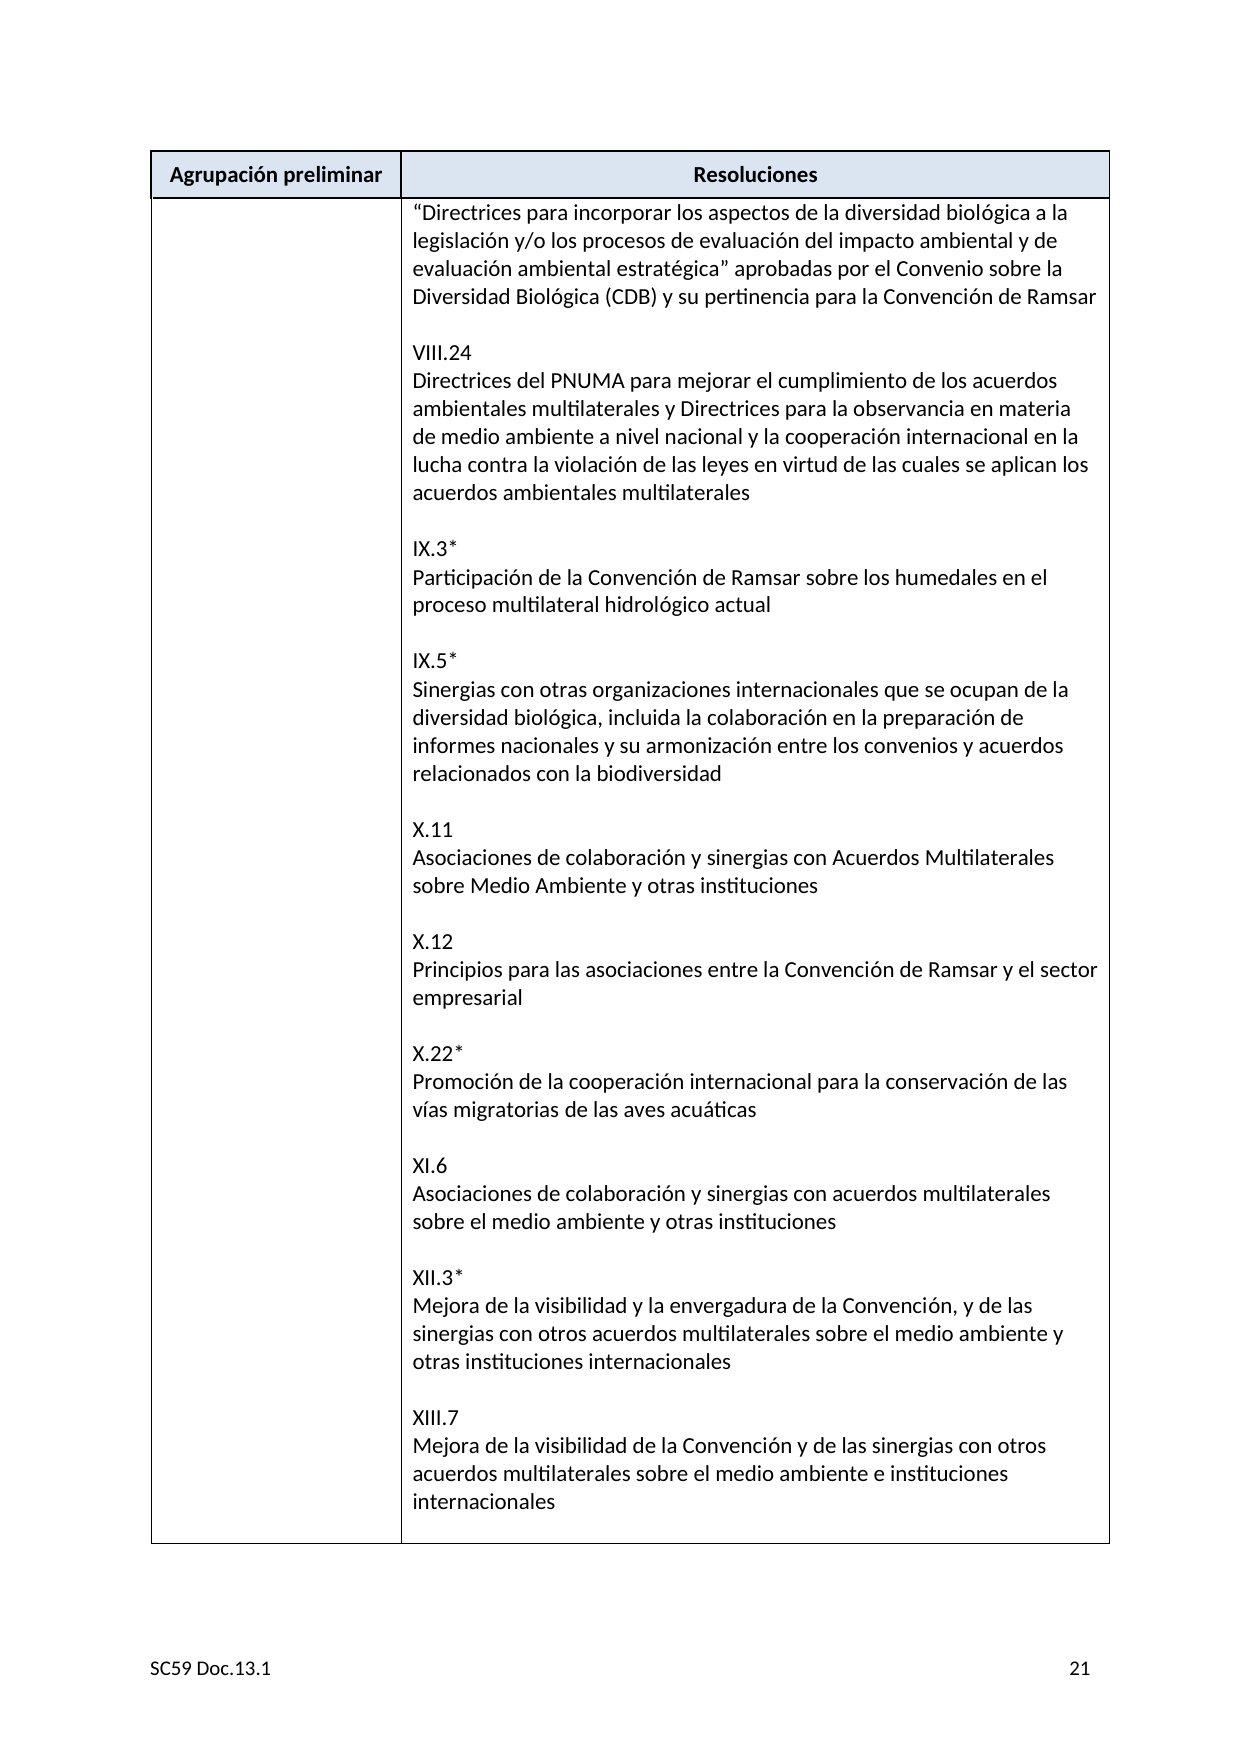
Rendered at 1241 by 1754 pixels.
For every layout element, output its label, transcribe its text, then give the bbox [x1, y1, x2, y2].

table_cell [152, 198, 401, 1543]
table_header Agrupación preliminar [152, 152, 400, 197]
table_header Resoluciones [402, 152, 1109, 197]
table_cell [402, 199, 1109, 1543]
